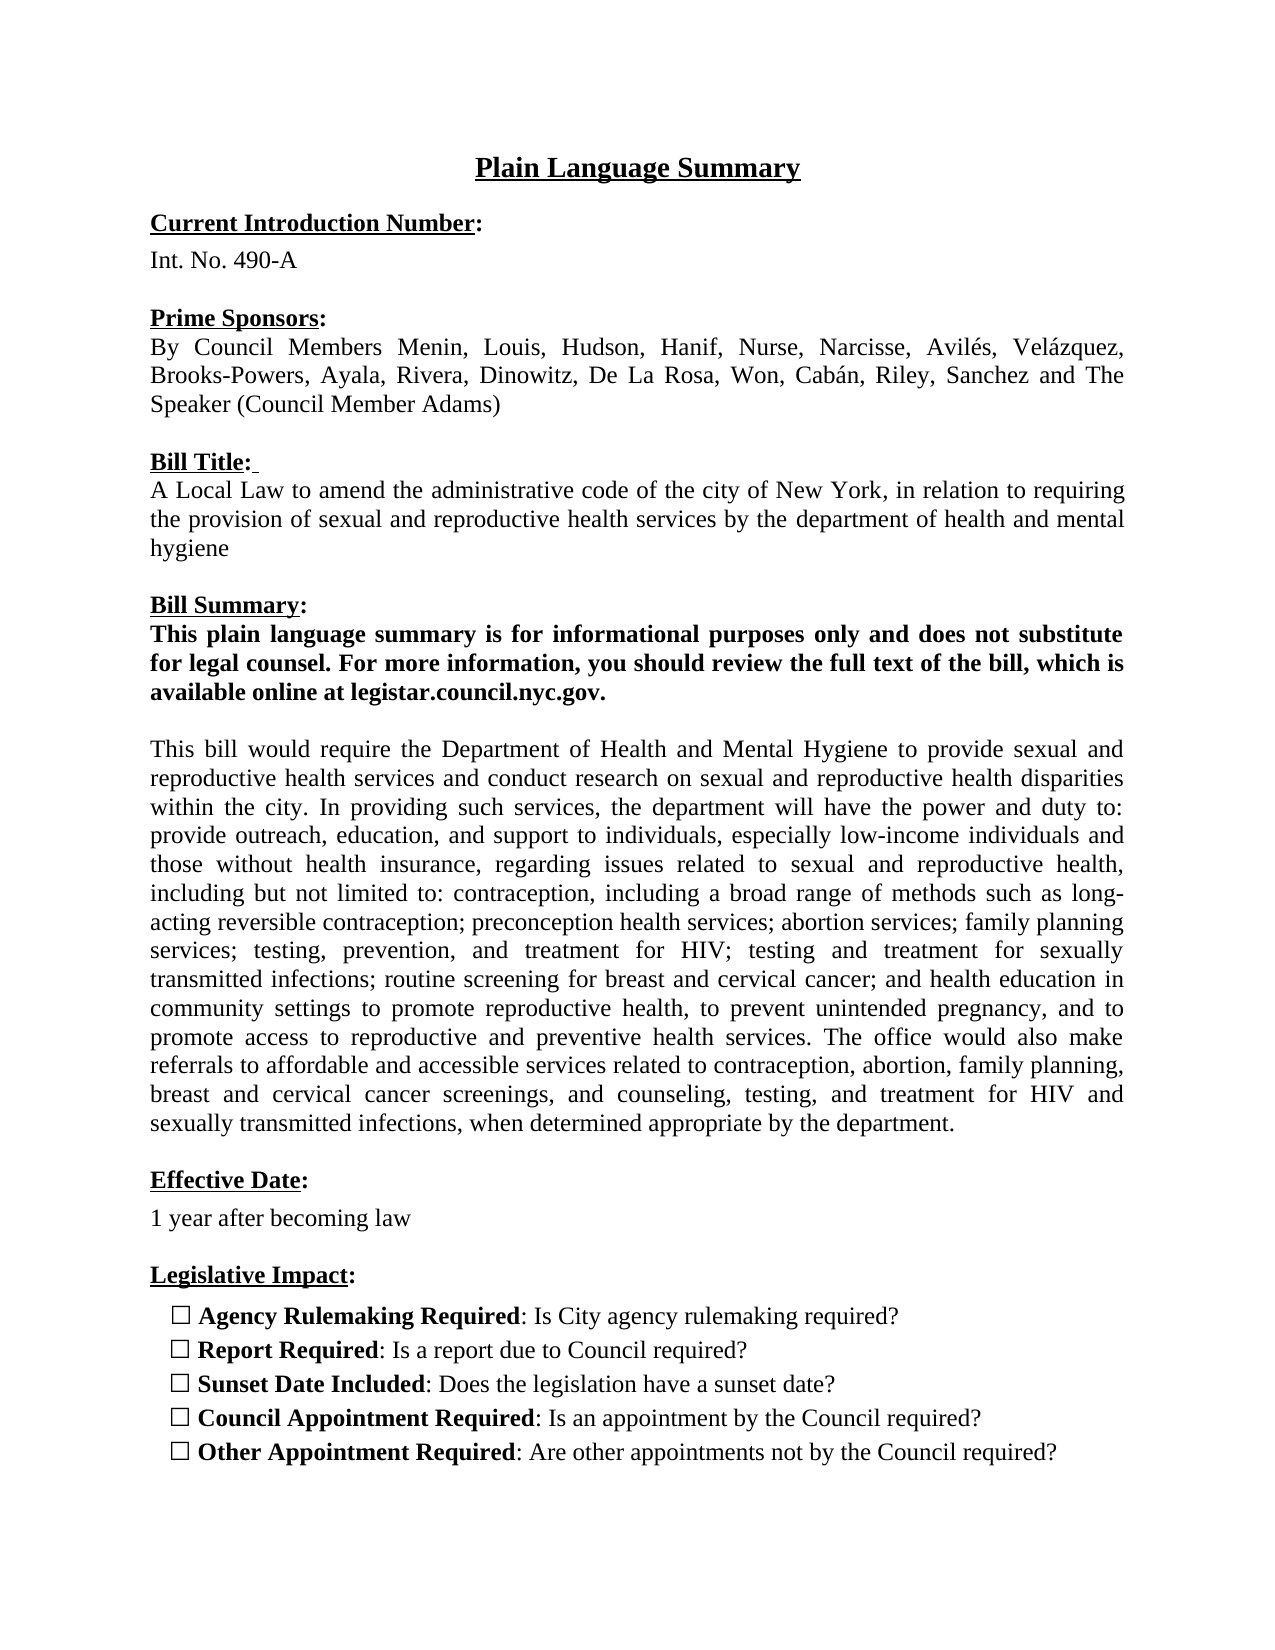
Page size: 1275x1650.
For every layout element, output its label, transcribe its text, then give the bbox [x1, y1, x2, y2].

text Report Required: Is a report due to Council required? [169, 1331, 1125, 1365]
text Int. No. 490-A [150, 246, 1125, 274]
text Current Introduction Number: [150, 208, 1125, 237]
text Agency Rulemaking Required: Is City agency rulemaking required? [169, 1297, 1125, 1331]
text This bill would require the Department of Health and Mental Hygiene to provide sexual and reproductive health services and conduct research on sexual and reproductive health disparities within the city. In providing such services, the department will have the power and duty to: provide outreach, education, and support to individuals, especially low-income individuals and those without health insurance, regarding issues related to sexual and reproductive health, including but not limited to: contraception, including a broad range of methods such as long-acting reversible contraception; preconception health services; abortion services; family planning services; testing, prevention, and treatment for HIV; testing and treatment for sexually transmitted infections; routine screening for breast and cervical cancer; and health education in community settings to promote reproductive health, to prevent unintended pregnancy, and to promote access to reproductive and preventive health services. The office would also make referrals to affordable and accessible services related to contraception, abortion, family planning, breast and cervical cancer screenings, and counseling, testing, and treatment for HIV and sexually transmitted infections, when determined appropriate by the department. [150, 734, 1125, 1137]
text Bill Summary: [150, 591, 1125, 619]
text A Local Law to amend the , in relation to requiring the provision of sexual and reproductive health services by the department of health and mental hygiene [150, 476, 1125, 562]
text By Council Members Menin, Louis, Hudson, Hanif, Nurse, Narcisse, Avilés, Velázquez, Brooks-Powers, Ayala, Rivera, Dinowitz, De La Rosa, Won, Cabán, Riley, Sanchez and The Speaker (Council Member Adams) [150, 332, 1125, 418]
text This plain language summary is for informational purposes only and does not substitute for legal counsel. For more information, you should review the full text of the bill, which is available online at legistar.council.nyc.gov. [150, 619, 1125, 706]
text Prime Sponsors: [150, 303, 1125, 332]
text Bill Title: [150, 447, 1125, 476]
text 1 year after becoming law [150, 1203, 1125, 1231]
text Council Appointment Required: Is an appointment by the Council required? [169, 1399, 1125, 1433]
text Other Appointment Required: Are other appointments not by the Council required? [169, 1433, 1125, 1468]
text Legislative Impact: [150, 1260, 1125, 1289]
text Plain Language Summary [150, 150, 1125, 183]
text Sunset Date Included: Does the legislation have a sunset date? [169, 1365, 1125, 1399]
text Effective Date: [150, 1166, 1125, 1194]
